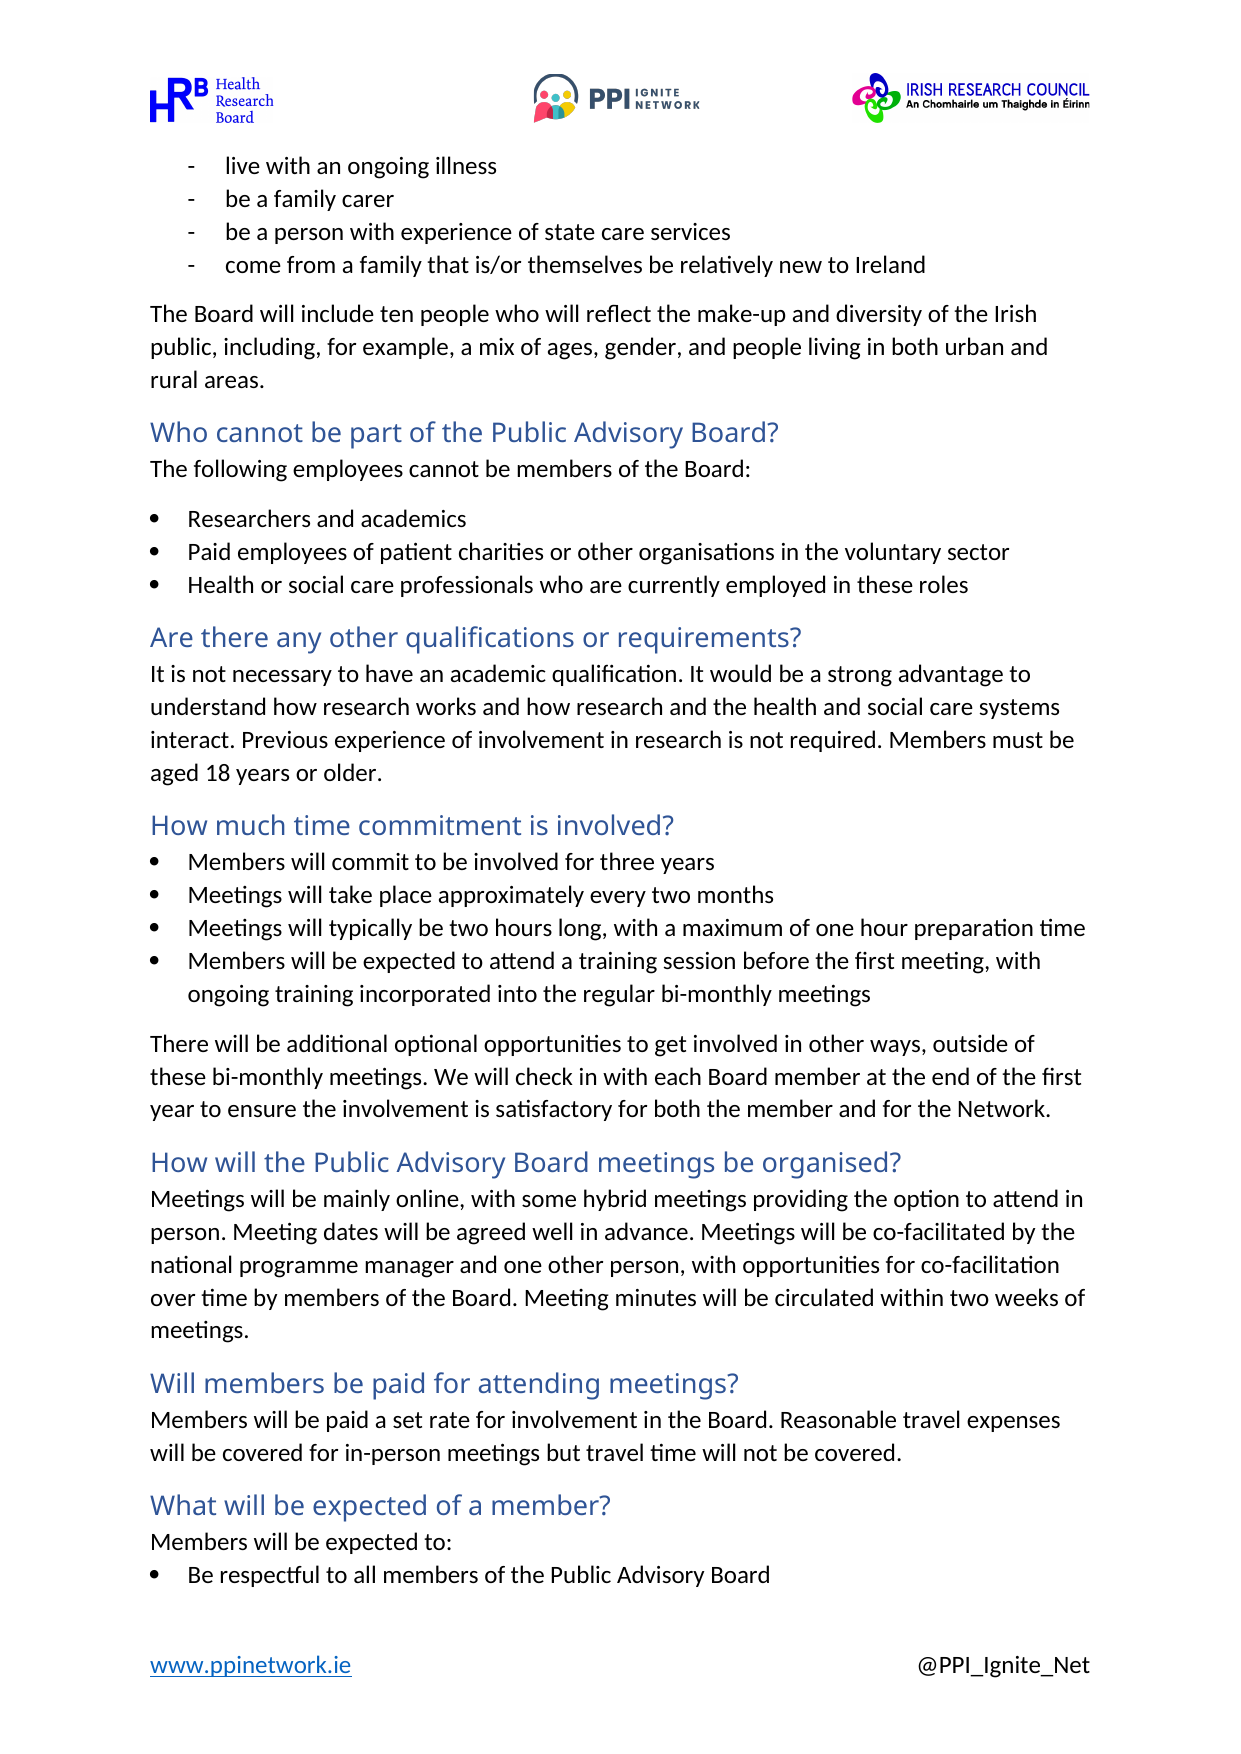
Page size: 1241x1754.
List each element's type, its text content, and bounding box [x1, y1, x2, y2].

list Members will commit to be involved for three years [150, 846, 1090, 877]
list Members will be expected to: [150, 1526, 1090, 1557]
subtitle Are there any other qualifications or requirements? [150, 618, 1090, 655]
list Meetings will typically be two hours long, with a maximum of one hour preparation time [150, 912, 1090, 943]
text There will be additional optional opportunities to get involved in other ways, outside of these bi-monthly meetings. We will check in with each Board member at the end of the first year to ensure the involvement is satisfactory for both the member and for the Network. [150, 1028, 1090, 1124]
text The Board will include ten people who will reflect the make-up and diversity of the Irish public, including, for example, a mix of ages, gender, and people living in both urban and rural areas. [150, 298, 1090, 395]
subtitle What will be expected of a member? [150, 1486, 1090, 1523]
list come from a family that is/or themselves be relatively new to Ireland [187, 249, 1090, 279]
text The following employees cannot be members of the Board: [150, 453, 1090, 484]
list be a person with experience of state care services [187, 216, 1090, 246]
subtitle Who cannot be part of the Public Advisory Board? [150, 414, 1090, 451]
subtitle How much time commitment is involved? [150, 807, 1090, 843]
list Researchers and academics [150, 503, 1090, 534]
list Members will be expected to attend a training session before the first meeting, with ongoing training incorporated into the regular bi-monthly meetings [150, 945, 1090, 1009]
list Be respectful to all members of the Public Advisory Board [150, 1559, 1090, 1590]
list Meetings will take place approximately every two months [150, 879, 1090, 910]
subtitle How will the Public Advisory Board meetings be organised? [150, 1143, 1090, 1180]
text Meetings will be mainly online, with some hybrid meetings providing the option to attend in person. Meeting dates will be agreed well in advance. Meetings will be co-facilitated by the national programme manager and one other person, with opportunities for co-facilitation over time by members of the Board. Meeting minutes will be circulated within two weeks of meetings. [150, 1183, 1090, 1345]
list Paid employees of patient charities or other organisations in the voluntary sector [150, 536, 1090, 567]
list be a family carer [187, 183, 1090, 213]
picture [533, 74, 700, 123]
list Health or social care professionals who are currently employed in these roles [150, 569, 1090, 599]
text Members will be paid a set rate for involvement in the Board. Reasonable travel expenses will be covered for in-person meetings but travel time will not be covered. [150, 1404, 1090, 1467]
picture [150, 77, 274, 123]
subtitle Will members be paid for attending meetings? [150, 1364, 1090, 1401]
picture [852, 73, 1090, 123]
list live with an ongoing illness [187, 150, 1090, 181]
text It is not necessary to have an academic qualification. It would be a strong advantage to understand how research works and how research and the health and social care systems interact. Previous experience of involvement in research is not required. Members must be aged 18 years or older. [150, 658, 1090, 788]
